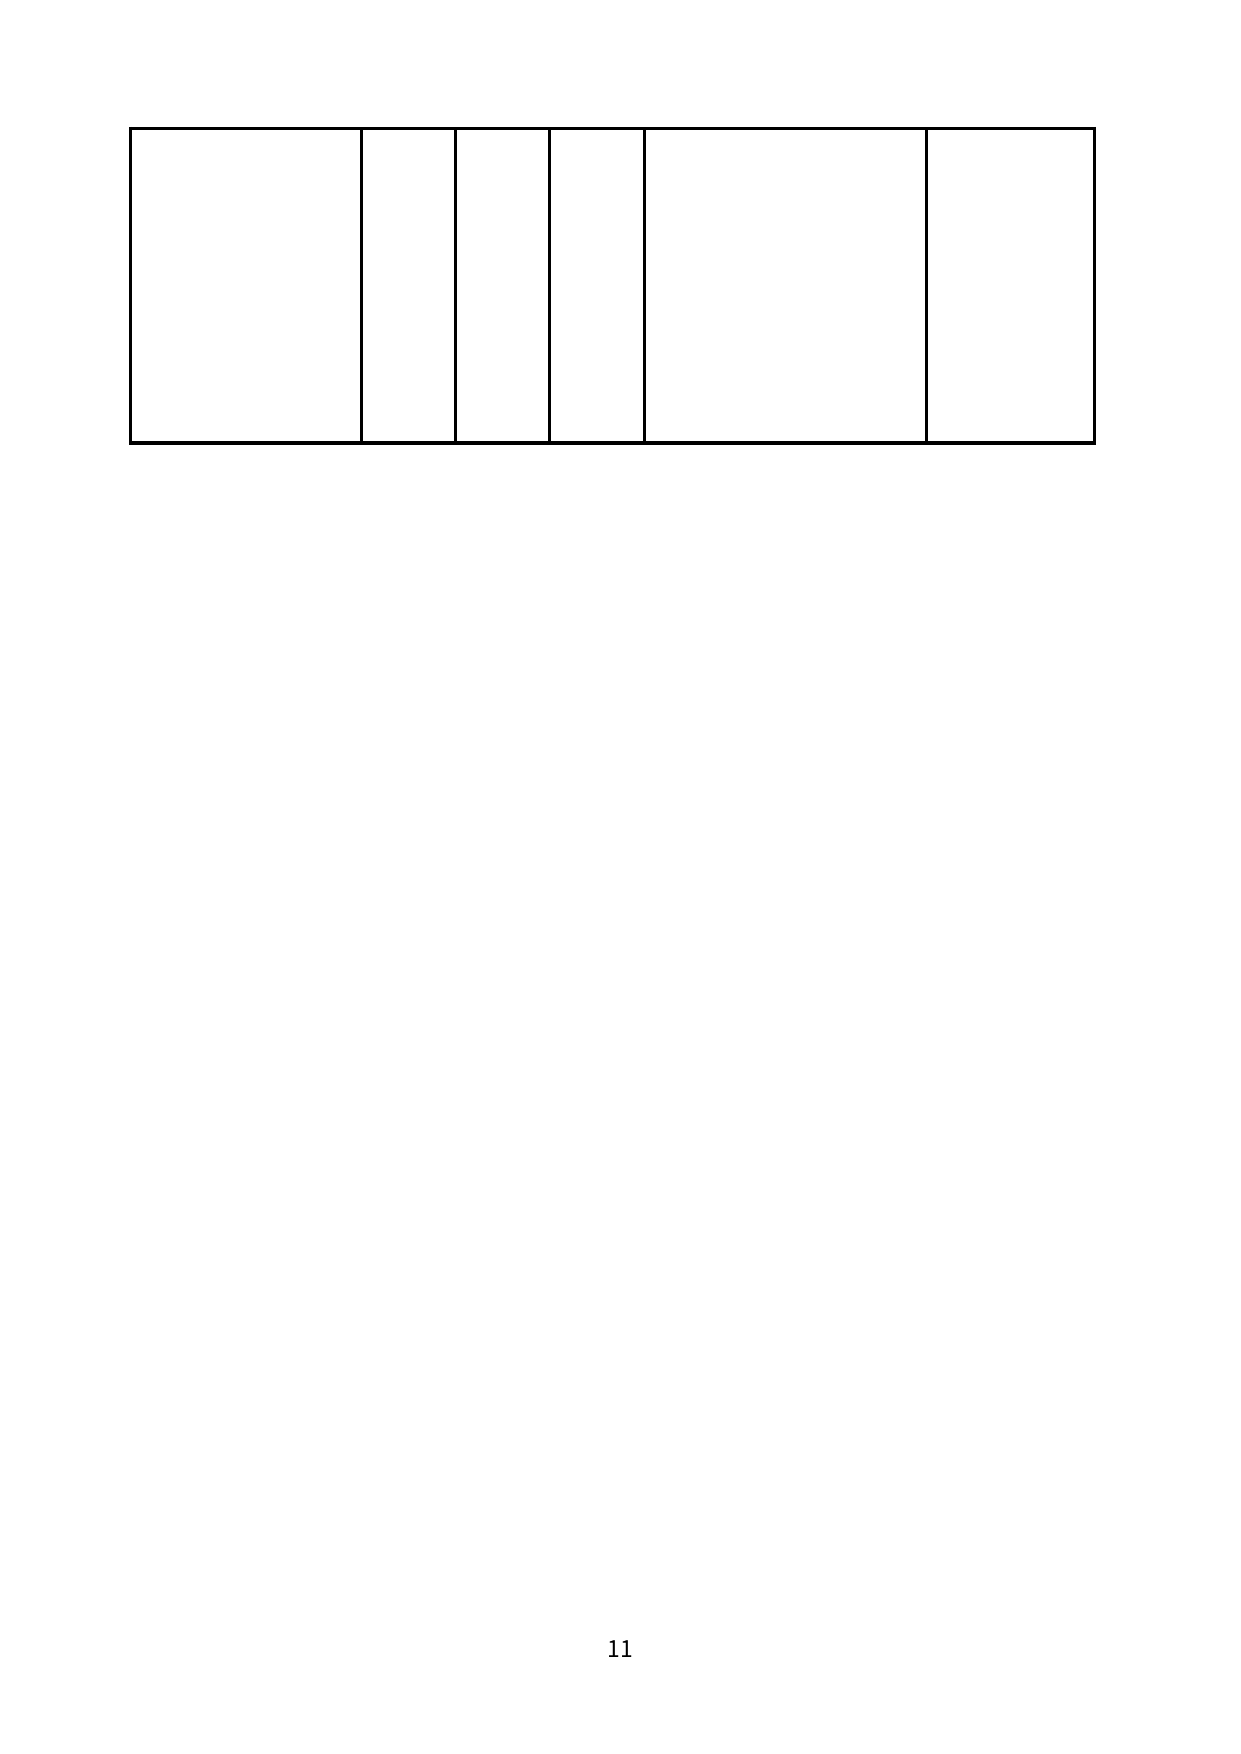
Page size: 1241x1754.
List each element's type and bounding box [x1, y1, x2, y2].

table_cell [132, 130, 360, 441]
table_cell [928, 130, 1093, 441]
table_cell [551, 130, 643, 441]
table_cell [363, 130, 454, 441]
table_cell [457, 130, 548, 441]
table_cell [646, 130, 925, 441]
